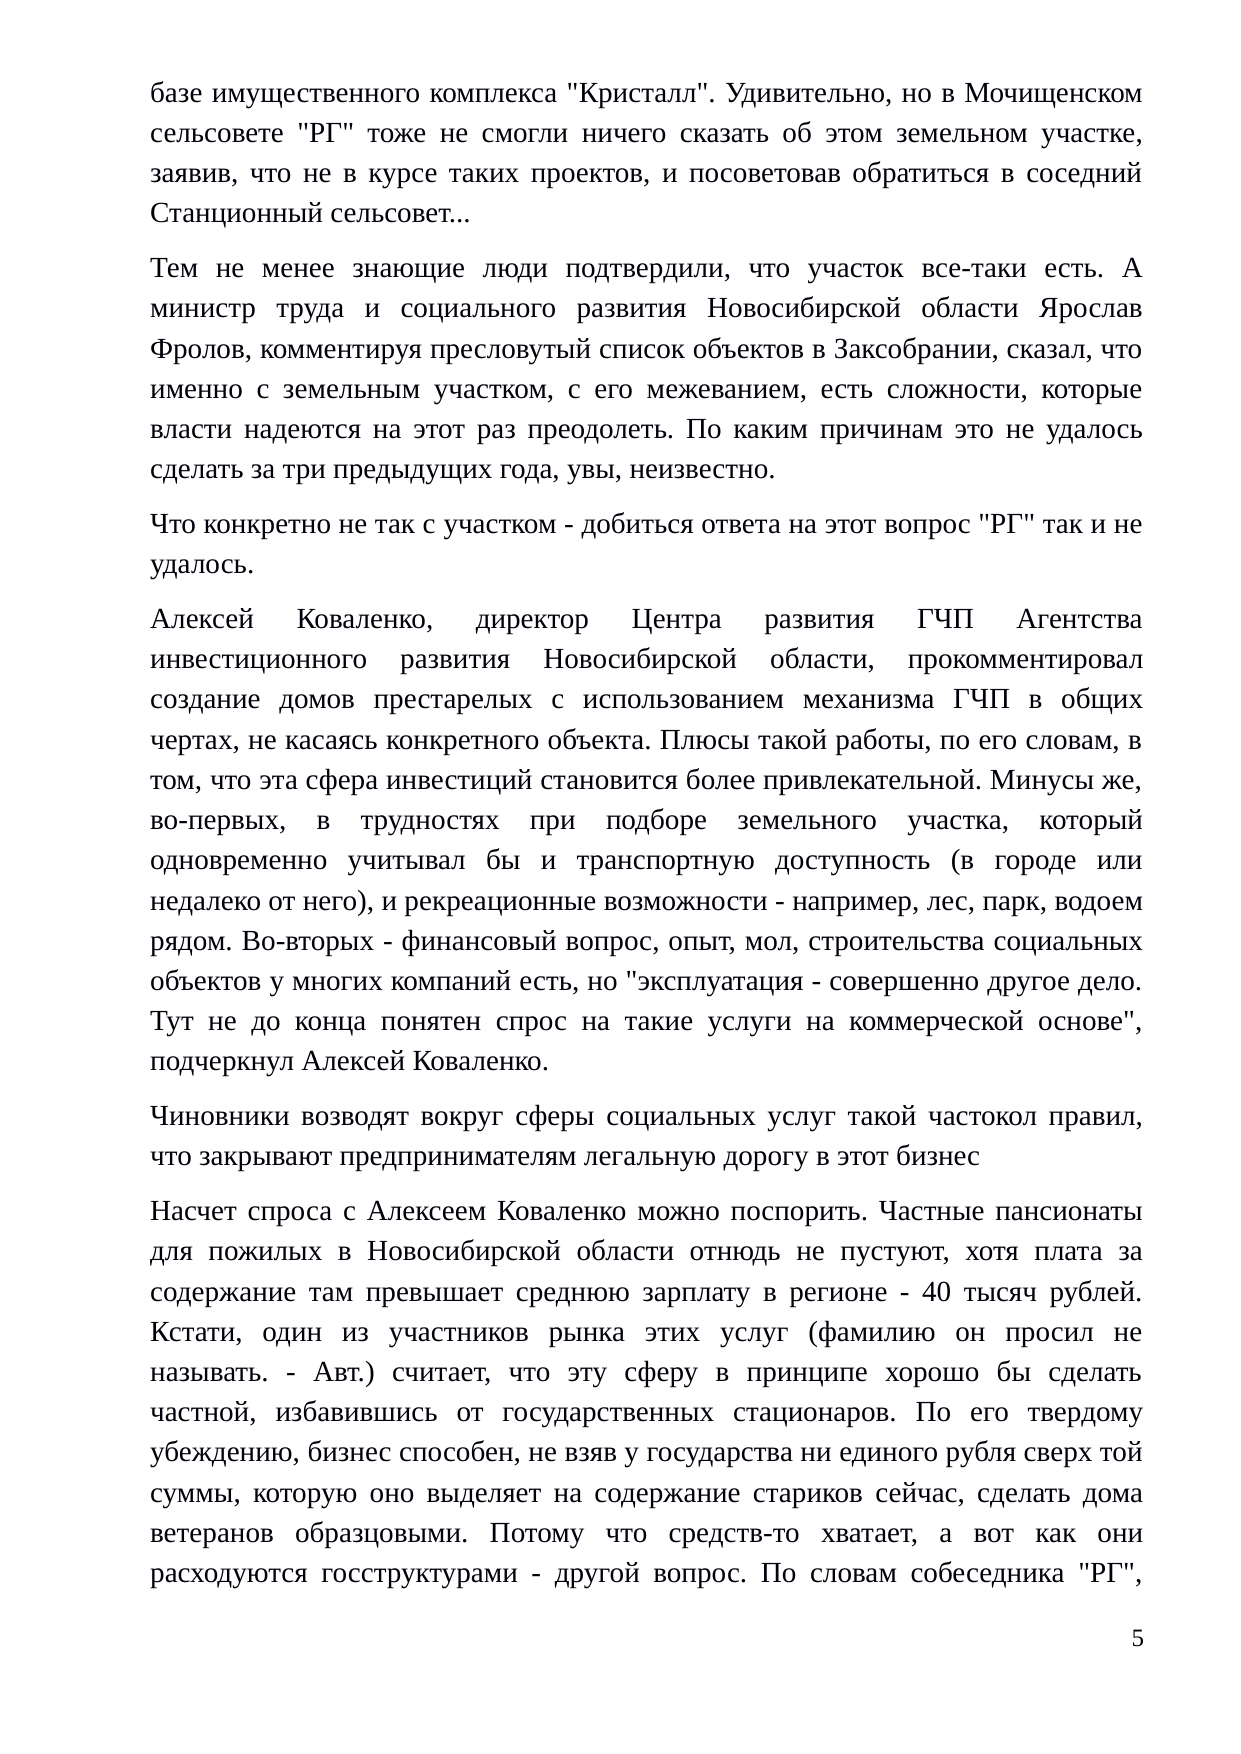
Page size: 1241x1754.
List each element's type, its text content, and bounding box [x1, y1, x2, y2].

text Чиновники возводят вокруг сферы социальных услуг такой частокол правил, что закрывают предпринимателям легальную дорогу в этот бизнес [150, 1098, 1144, 1172]
text Что конкретно не так с участком - добиться ответа на этот вопрос "РГ" так и не удалось. [150, 506, 1144, 580]
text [150, 1193, 1144, 1589]
text Тем не менее знающие люди подтвердили, что участок все-таки есть. А министр труда и социального развития Новосибирской области Ярослав Фролов, комментируя пресловутый список объектов в Заксобрании, сказал, что именно с земельным участком, с его межеванием, есть сложности, которые власти надеются на этот раз преодолеть. По каким причинам это не удалось сделать за три предыдущих года, увы, неизвестно. [150, 250, 1144, 485]
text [150, 75, 1144, 229]
text Алексей Коваленко, директор Центра развития ГЧП Агентства инвестиционного развития Новосибирской области, прокомментировал создание домов престарелых с использованием механизма ГЧП в общих чертах, не касаясь конкретного объекта. Плюсы такой работы, по его словам, в том, что эта сфера инвестиций становится более привлекательной. Минусы же, во-первых, в трудностях при подборе земельного участка, который одновременно учитывал бы и транспортную доступность (в городе или недалеко от него), и рекреационные возможности - например, лес, парк, водоем рядом. Во-вторых - финансовый вопрос, опыт, мол, строительства социальных объектов у многих компаний есть, но "эксплуатация - совершенно другое дело. Тут не до конца понятен спрос на такие услуги на коммерческой основе", подчеркнул Алексей Коваленко. [150, 601, 1144, 1077]
